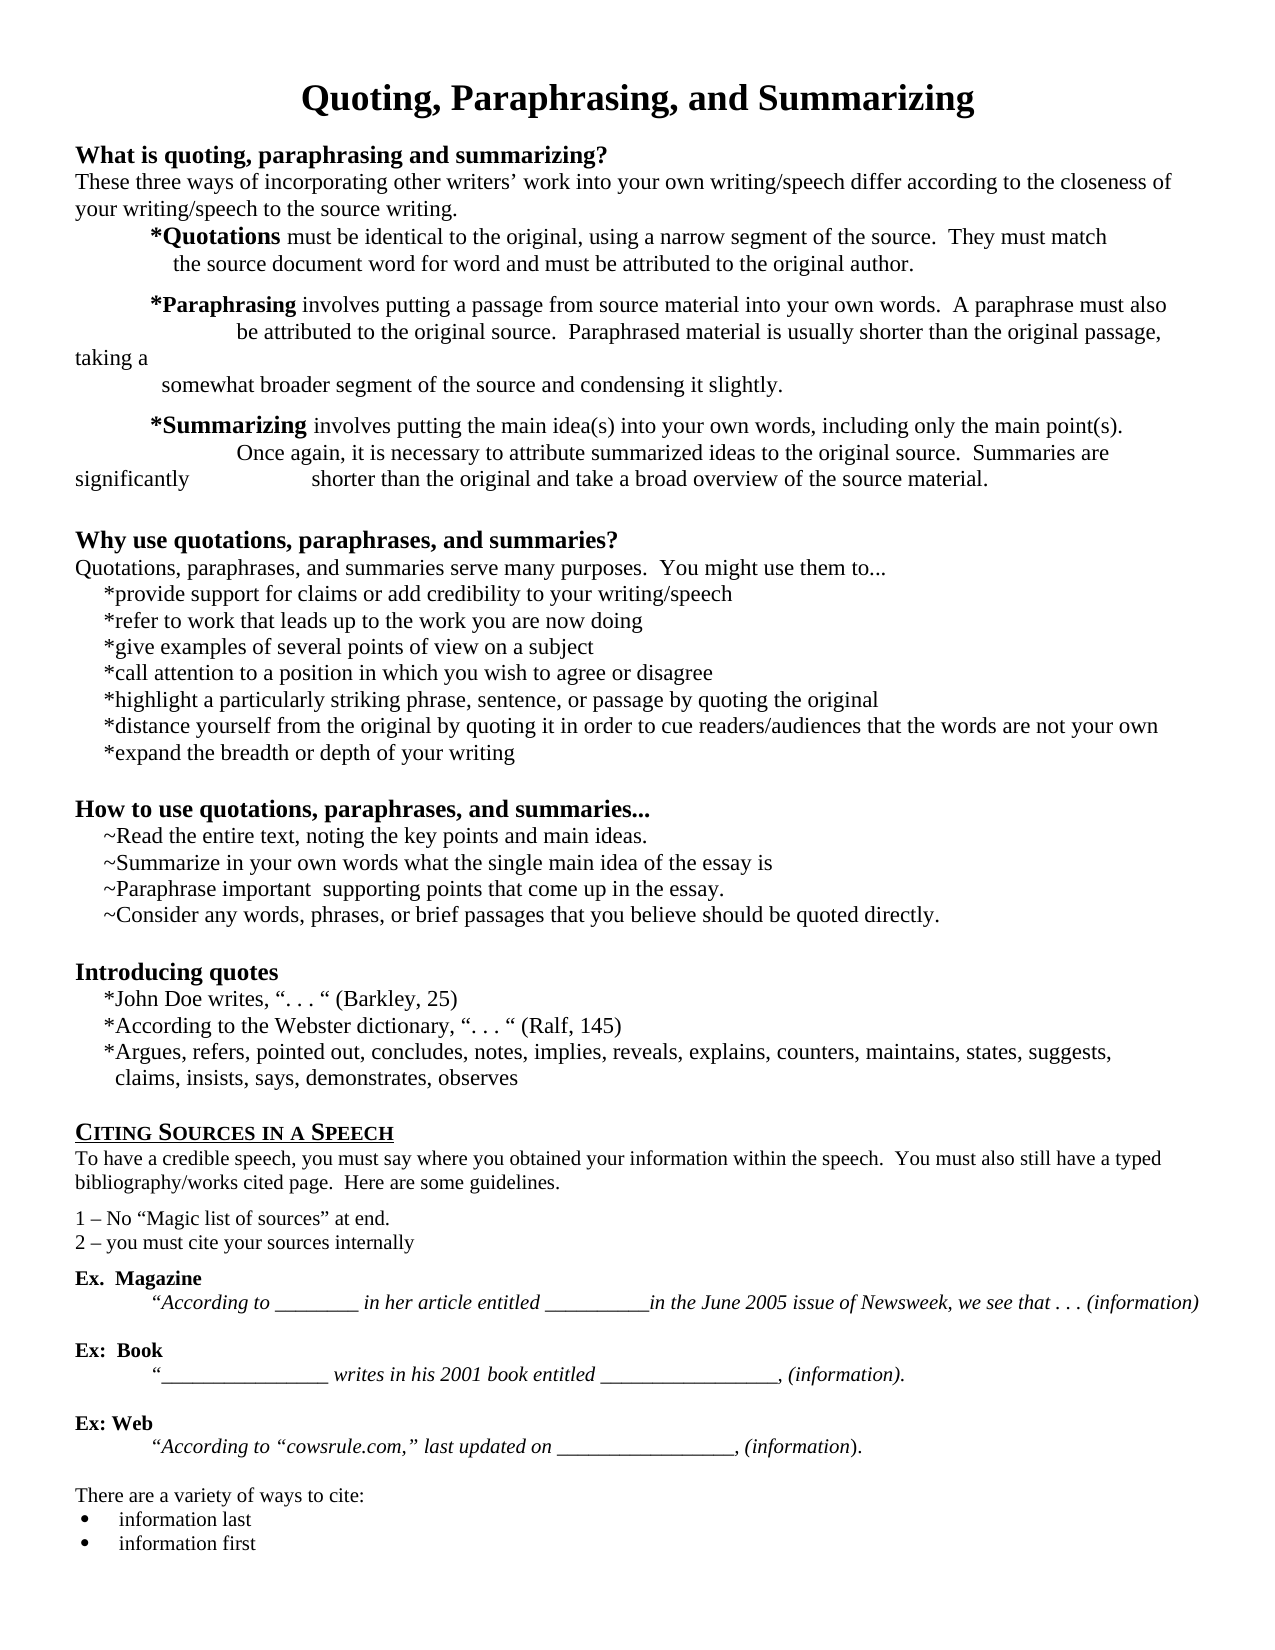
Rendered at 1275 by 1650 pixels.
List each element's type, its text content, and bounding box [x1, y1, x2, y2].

list information first [81, 1531, 1200, 1555]
text ~Consider any words, phrases, or brief passages that you believe should be quoted directly. [75, 901, 1200, 928]
text *Paraphrasing involves putting a passage from source material into your own words. A paraphrase must also be attributed to the original source. Paraphrased material is usually shorter than the original passage, taking a [75, 289, 1200, 371]
text What is quoting, paraphrasing and summarizing? [75, 140, 1200, 168]
text These three ways of incorporating other writers’ work into your own writing/speech differ according to the closeness of your writing/speech to the source writing. [75, 168, 1200, 221]
text the source document word for word and must be attributed to the original author. [75, 250, 1200, 276]
text 1 – No “Magic list of sources” at end. [75, 1206, 1200, 1230]
text *Summarizing involves putting the main idea(s) into your own words, including only the main point(s). Once again, it is necessary to attribute summarized ideas to the original source. Summaries are significantly shorter than the original and take a broad overview of the source material. [75, 410, 1200, 492]
text *provide support for claims or add credibility to your writing/speech [75, 580, 1200, 607]
text “According to ________ in her article entitled __________in the June 2005 issue of Newsweek, we see that . . . (information) [75, 1290, 1200, 1314]
text bibliography/works cited page. Here are some guidelines. [75, 1170, 1200, 1194]
text To have a credible speech, you must say where you obtained your information within the speech. You must also still have a typed [75, 1146, 1200, 1170]
text 2 – you must cite your sources internally [75, 1230, 1200, 1254]
text *highlight a particularly striking phrase, sentence, or passage by quoting the original [75, 686, 1200, 712]
text There are a variety of ways to cite: [75, 1483, 1200, 1507]
text Ex: Book [75, 1338, 1200, 1362]
text *expand the breadth or depth of your writing [75, 738, 1200, 765]
text Quotations, paraphrases, and summaries serve many purposes. You might use them to... [75, 554, 1200, 580]
text “According to “cowsrule.com,” last updated on _________________, (information). [75, 1434, 1200, 1458]
text *John Doe writes, “. . . “ (Barkley, 25) [75, 985, 1200, 1012]
text Ex: Web [75, 1410, 1200, 1434]
text Why use quotations, paraphrases, and summaries? [75, 525, 1200, 554]
text claims, insists, says, demonstrates, observes [75, 1064, 1200, 1091]
text somewhat broader segment of the source and condensing it slightly. [75, 371, 1200, 397]
text Citing Sources in a Speech [75, 1117, 1200, 1146]
text *distance yourself from the original by quoting it in order to cue readers/audiences that the words are not your own [75, 712, 1200, 738]
text ~Paraphrase important supporting points that come up in the essay. [75, 875, 1200, 901]
text *According to the Webster dictionary, “. . . “ (Ralf, 145) [75, 1012, 1200, 1038]
text Quoting, Paraphrasing, and Summarizing [75, 75, 1200, 118]
text *call attention to a position in which you wish to agree or disagree [75, 659, 1200, 686]
text *Argues, refers, pointed out, concludes, notes, implies, reveals, explains, counters, maintains, states, suggests, [75, 1038, 1200, 1064]
text *give examples of several points of view on a subject [75, 633, 1200, 659]
text Ex. Magazine [75, 1266, 1200, 1290]
text *Quotations must be identical to the original, using a narrow segment of the source. They must match [75, 221, 1200, 250]
text *refer to work that leads up to the work you are now doing [75, 607, 1200, 633]
text ~Summarize in your own words what the single main idea of the essay is [75, 849, 1200, 875]
text ~Read the entire text, noting the key points and main ideas. [75, 822, 1200, 849]
text “________________ writes in his 2001 book entitled _________________, (information). [75, 1362, 1200, 1386]
text How to use quotations, paraphrases, and summaries... [75, 794, 1200, 822]
text Introducing quotes [75, 957, 1200, 985]
list information last [81, 1507, 1200, 1531]
